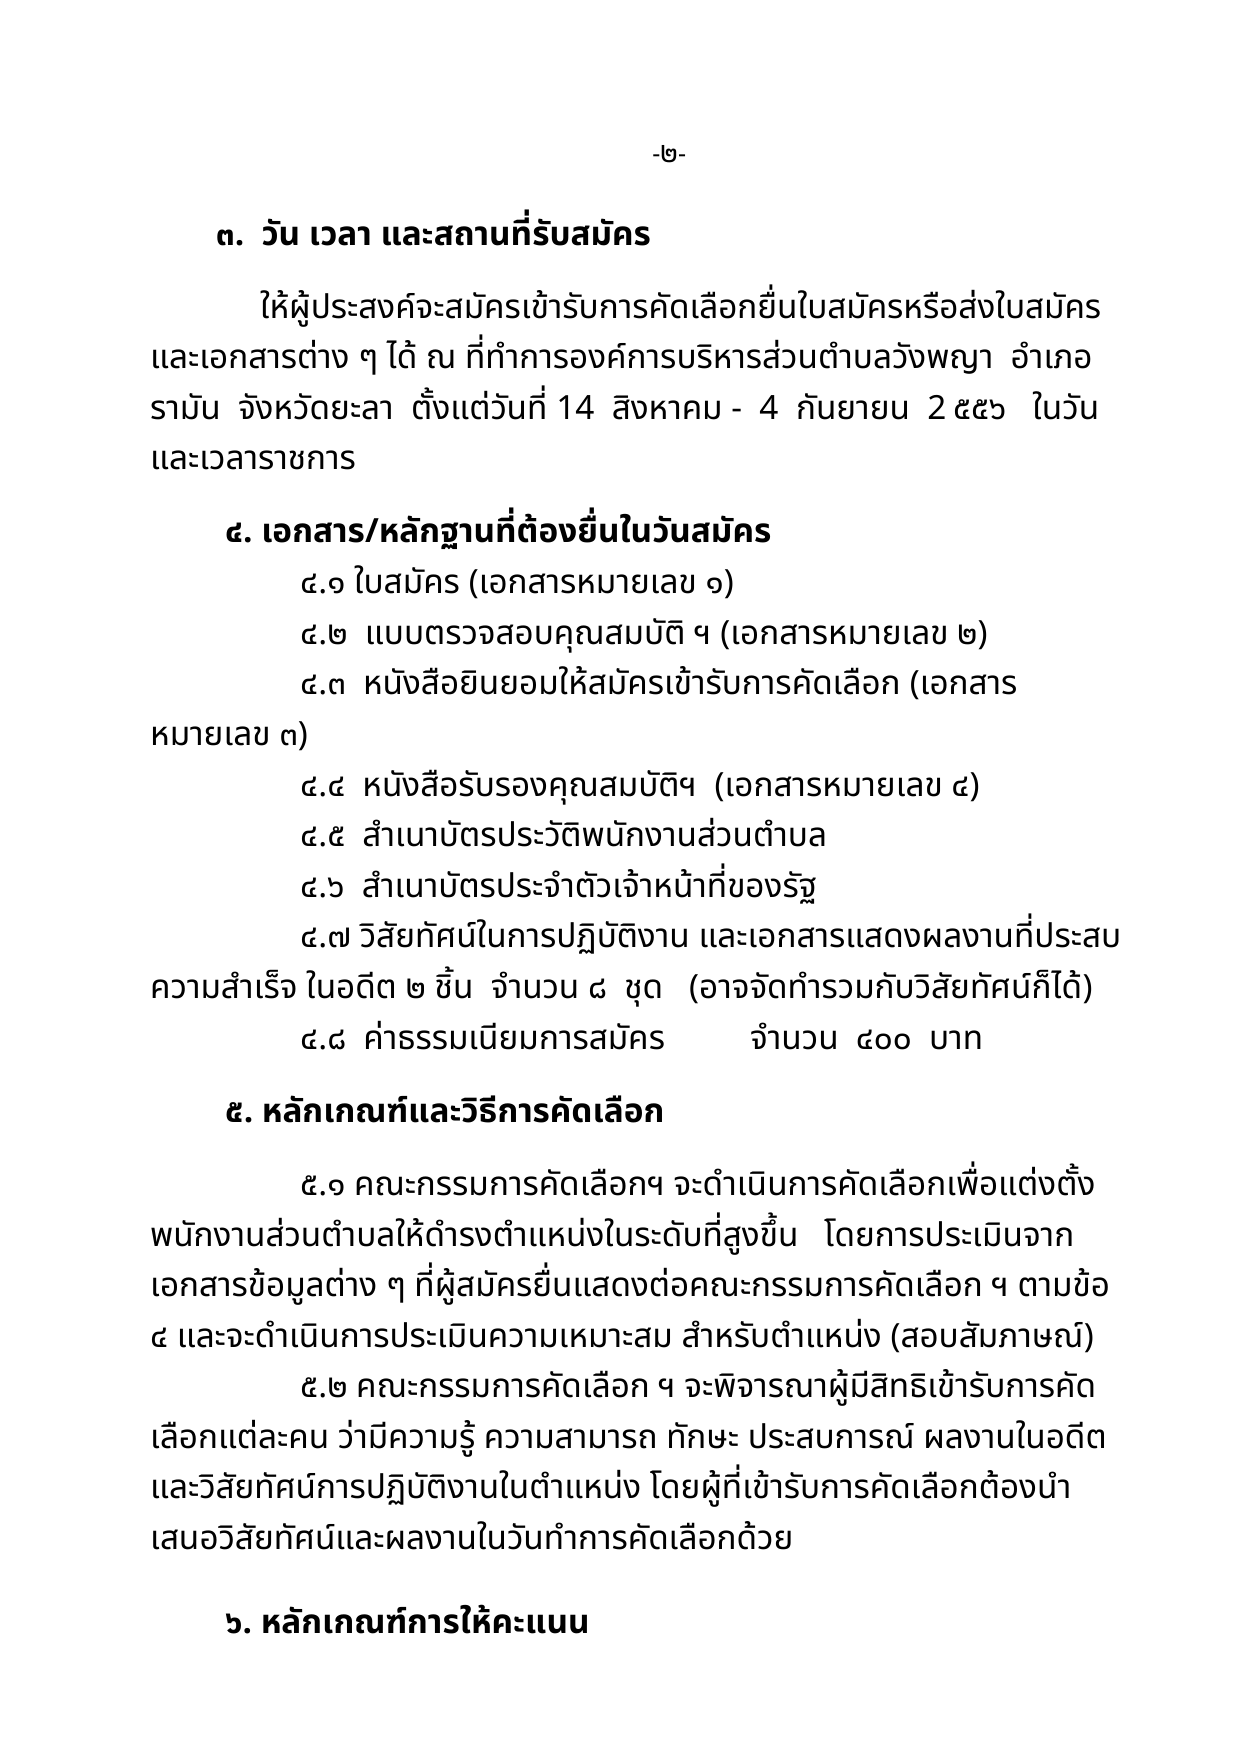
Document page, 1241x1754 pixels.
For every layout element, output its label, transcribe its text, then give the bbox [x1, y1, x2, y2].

text ให้ผู้ประสงค์จะสมัครเข้ารับการคัดเลือกยื่นใบสมัครหรือส่งใบสมัครและเอกสารต่าง ๆ ได้ ณ ที่ทำการองค์การบริหารส่วนตำบลวังพญา อำเภอรามัน จังหวัดยะลา ตั้งแต่วันที่ 14 สิงหาคม - 4 กันยายน 2๕๕๖ ในวันและเวลาราชการ [150, 283, 1122, 484]
text ๕.๒ คณะกรรมการคัดเลือก ฯ จะพิจารณาผู้มีสิทธิเข้ารับการคัดเลือกแต่ละคน ว่ามีความรู้ ความสามารถ ทักษะ ประสบการณ์ ผลงานในอดีต และวิสัยทัศน์การปฏิบัติงานในตำแหน่ง โดยผู้ที่เข้ารับการคัดเลือกต้องนำเสนอวิสัยทัศน์และผลงานในวันทำการคัดเลือกด้วย [150, 1362, 1122, 1564]
text ๔.๓ หนังสือยินยอมให้สมัครเข้ารับการคัดเลือก (เอกสารหมายเลข ๓) [150, 659, 1122, 760]
text ๕.๑ คณะกรรมการคัดเลือกฯ จะดำเนินการคัดเลือกเพื่อแต่งตั้งพนักงานส่วนตำบลให้ดำรงตำแหน่งในระดับที่สูงขึ้น โดยการประเมินจากเอกสารข้อมูลต่าง ๆ ที่ผู้สมัครยื่นแสดงต่อคณะกรรมการคัดเลือก ฯ ตามข้อ ๔ และจะดำเนินการประเมินความเหมาะสม สำหรับตำแหน่ง (สอบสัมภาษณ์) [150, 1160, 1122, 1362]
text ๔.๒ แบบตรวจสอบคุณสมบัติ ฯ (เอกสารหมายเลข ๒) [150, 608, 1122, 659]
text ๔.๔ หนังสือรับรองคุณสมบัติฯ (เอกสารหมายเลข ๔) [150, 760, 1122, 811]
text ๔.๕ สำเนาบัตรประวัติพนักงานส่วนตำบล [150, 811, 1122, 862]
text ๔. เอกสาร/หลักฐานที่ต้องยื่นในวันสมัคร [150, 507, 1122, 558]
text ๔.๘ ค่าธรรมเนียมการสมัคร จำนวน ๔๐๐ บาท [150, 1013, 1122, 1064]
text ๕. หลักเกณฑ์และวิธีการคัดเลือก [150, 1087, 1122, 1137]
text ๔.๖ สำเนาบัตรประจำตัวเจ้าหน้าที่ของรัฐ [150, 862, 1122, 912]
text ๓. วัน เวลา และสถานที่รับสมัคร [216, 209, 1122, 260]
text -๒- [216, 131, 1122, 175]
text ๔.๗ วิสัยทัศน์ในการปฏิบัติงาน และเอกสารแสดงผลงานที่ประสบความสำเร็จ ในอดีต ๒ ชิ้น จำนวน ๘ ชุด (อาจจัดทำรวมกับวิสัยทัศน์ก็ได้) [150, 912, 1122, 1013]
text ๔.๑ ใบสมัคร (เอกสารหมายเลข ๑) [150, 558, 1122, 608]
text ๖. หลักเกณฑ์การให้คะแนน [150, 1598, 1122, 1649]
